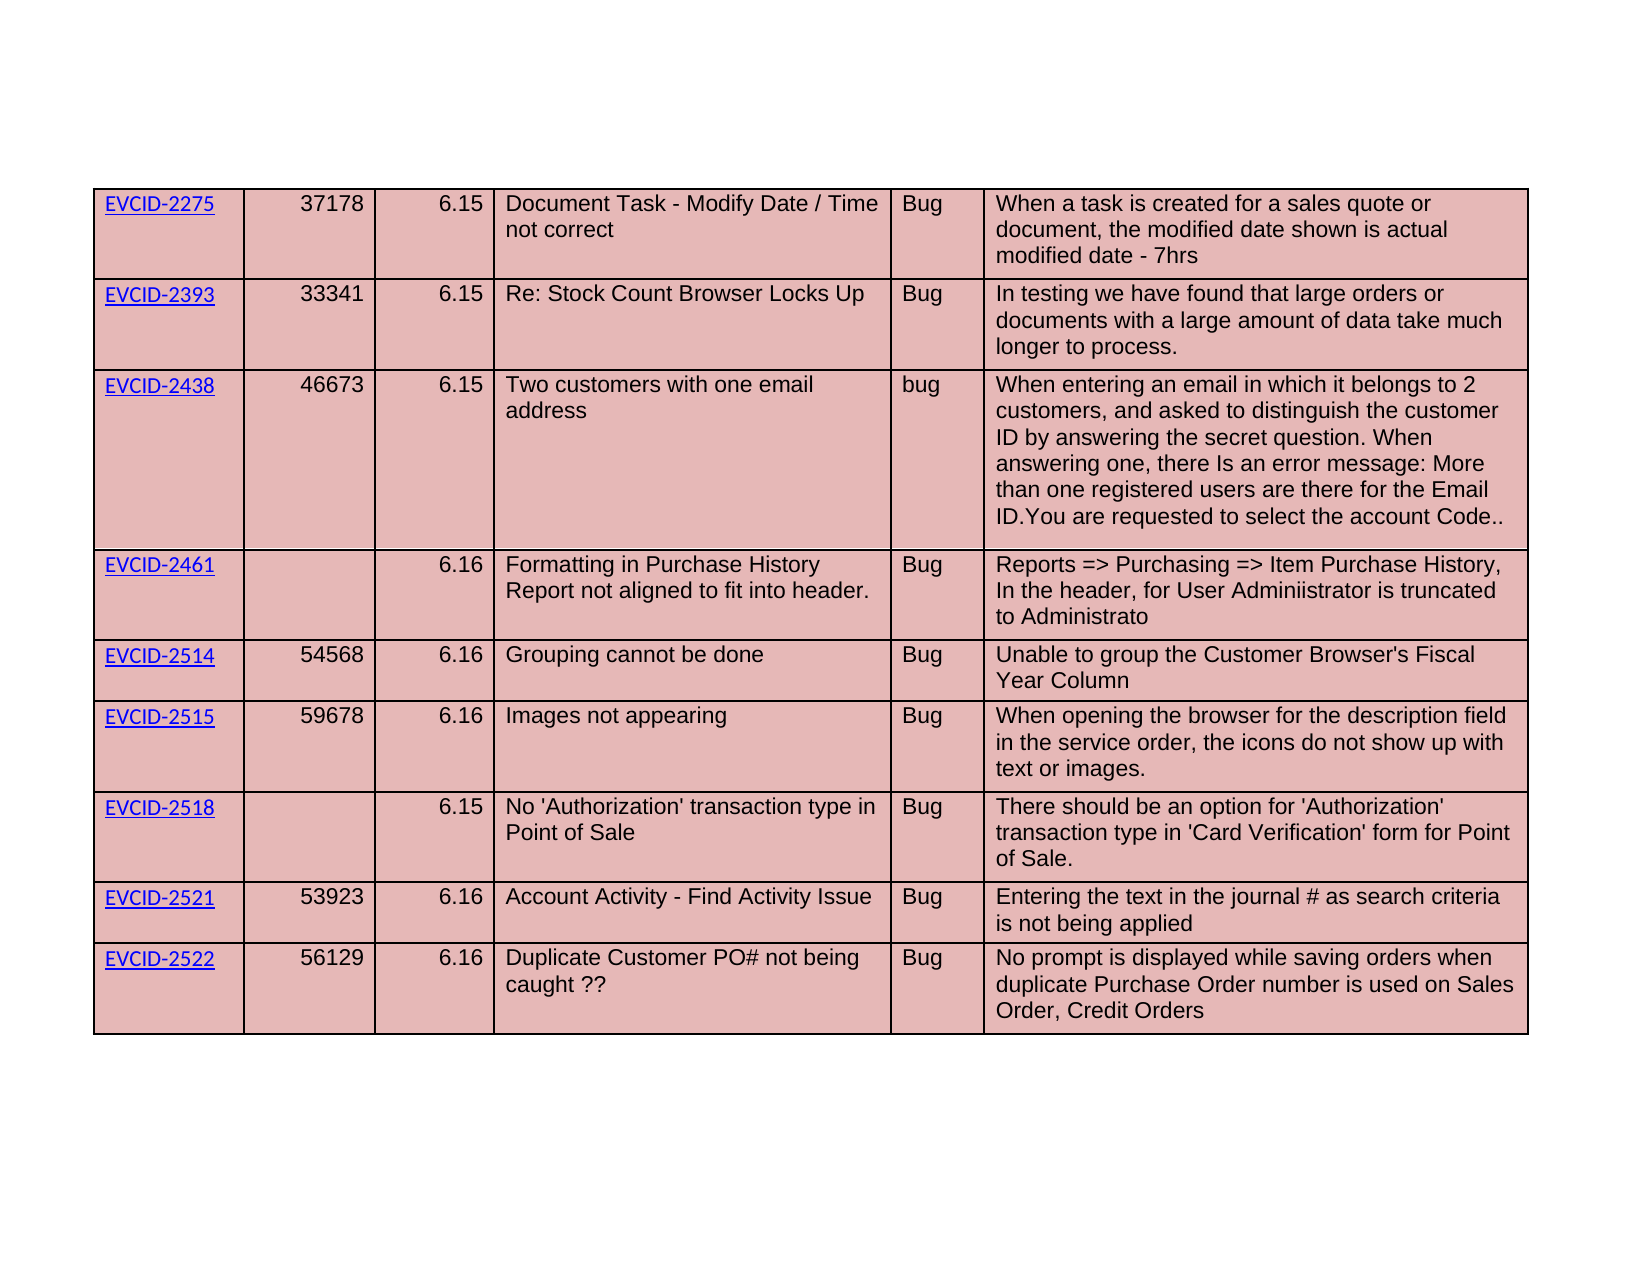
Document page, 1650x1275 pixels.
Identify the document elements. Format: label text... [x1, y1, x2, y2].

table_cell There should be an option for 'Authorization' transaction type in 'Card Verification' form for Point of Sale. [985, 793, 1527, 881]
table_cell 6.16 [376, 702, 493, 791]
table_cell Two customers with one email address [495, 371, 890, 548]
table_cell Document Task - Modify Date / Time not correct [495, 190, 890, 278]
table_cell 6.16 [376, 641, 493, 700]
table_cell Bug [892, 702, 983, 791]
table_cell Bug [892, 883, 983, 942]
table_cell EVCID-2518 [95, 793, 243, 881]
table_cell Bug [892, 280, 983, 369]
table_cell 6.16 [376, 944, 493, 1033]
table_cell EVCID-2514 [95, 641, 243, 700]
table_cell When entering an email in which it belongs to 2 customers, and asked to distinguish the customer ID by answering the secret question. When answering one, there Is an error message: More than one registered users are there for the Email ID.You are requested to select the account Code.. [985, 371, 1527, 548]
table_cell Re: Stock Count Browser Locks Up [495, 280, 890, 369]
table_cell No prompt is displayed while saving orders when duplicate Purchase Order number is used on Sales Order, Credit Orders [985, 944, 1527, 1033]
table_cell When opening the browser for the description field in the service order, the icons do not show up with text or images. [985, 702, 1527, 791]
table_cell 6.16 [376, 551, 493, 639]
table_cell Grouping cannot be done [495, 641, 890, 700]
table_cell Bug [892, 793, 983, 881]
table_cell 56129 [245, 944, 374, 1033]
table_cell EVCID-2521 [95, 883, 243, 942]
table_cell Account Activity - Find Activity Issue [495, 883, 890, 942]
table_cell 53923 [245, 883, 374, 942]
table_cell No 'Authorization' transaction type in Point of Sale [495, 793, 890, 881]
table_cell Reports => Purchasing => Item Purchase History, In the header, for User Adminiistrator is truncated to Administrato [985, 551, 1527, 639]
table_cell 54568 [245, 641, 374, 700]
table_cell [245, 793, 374, 881]
table_cell When a task is created for a sales quote or document, the modified date shown is actual modified date - 7hrs [985, 190, 1527, 278]
table_cell EVCID-2515 [95, 702, 243, 791]
table_cell Unable to group the Customer Browser's Fiscal Year Column [985, 641, 1527, 700]
table_cell bug [892, 371, 983, 548]
table_cell Entering the text in the journal # as search criteria is not being applied [985, 883, 1527, 942]
table_cell 59678 [245, 702, 374, 791]
table_cell 33341 [245, 280, 374, 369]
table_cell 6.15 [376, 371, 493, 548]
table_cell Formatting in Purchase History Report not aligned to fit into header. [495, 551, 890, 639]
table_cell Bug [892, 944, 983, 1033]
table_cell EVCID-2461 [95, 551, 243, 639]
table_cell Bug [892, 551, 983, 639]
table_cell 37178 [245, 190, 374, 278]
table_cell 6.15 [376, 280, 493, 369]
table_cell 6.16 [376, 883, 493, 942]
table_cell 46673 [245, 371, 374, 548]
table_cell EVCID-2393 [95, 280, 243, 369]
table_cell EVCID-2275 [95, 190, 243, 278]
table_cell 6.15 [376, 793, 493, 881]
table_cell EVCID-2522 [95, 944, 243, 1033]
table_cell EVCID-2438 [95, 371, 243, 548]
table_cell Bug [892, 190, 983, 278]
table_cell Duplicate Customer PO# not being caught ?? [495, 944, 890, 1033]
table_cell [245, 551, 374, 639]
table_cell Bug [892, 641, 983, 700]
table_cell 6.15 [376, 190, 493, 278]
table_cell In testing we have found that large orders or documents with a large amount of data take much longer to process. [985, 280, 1527, 369]
table_cell Images not appearing [495, 702, 890, 791]
